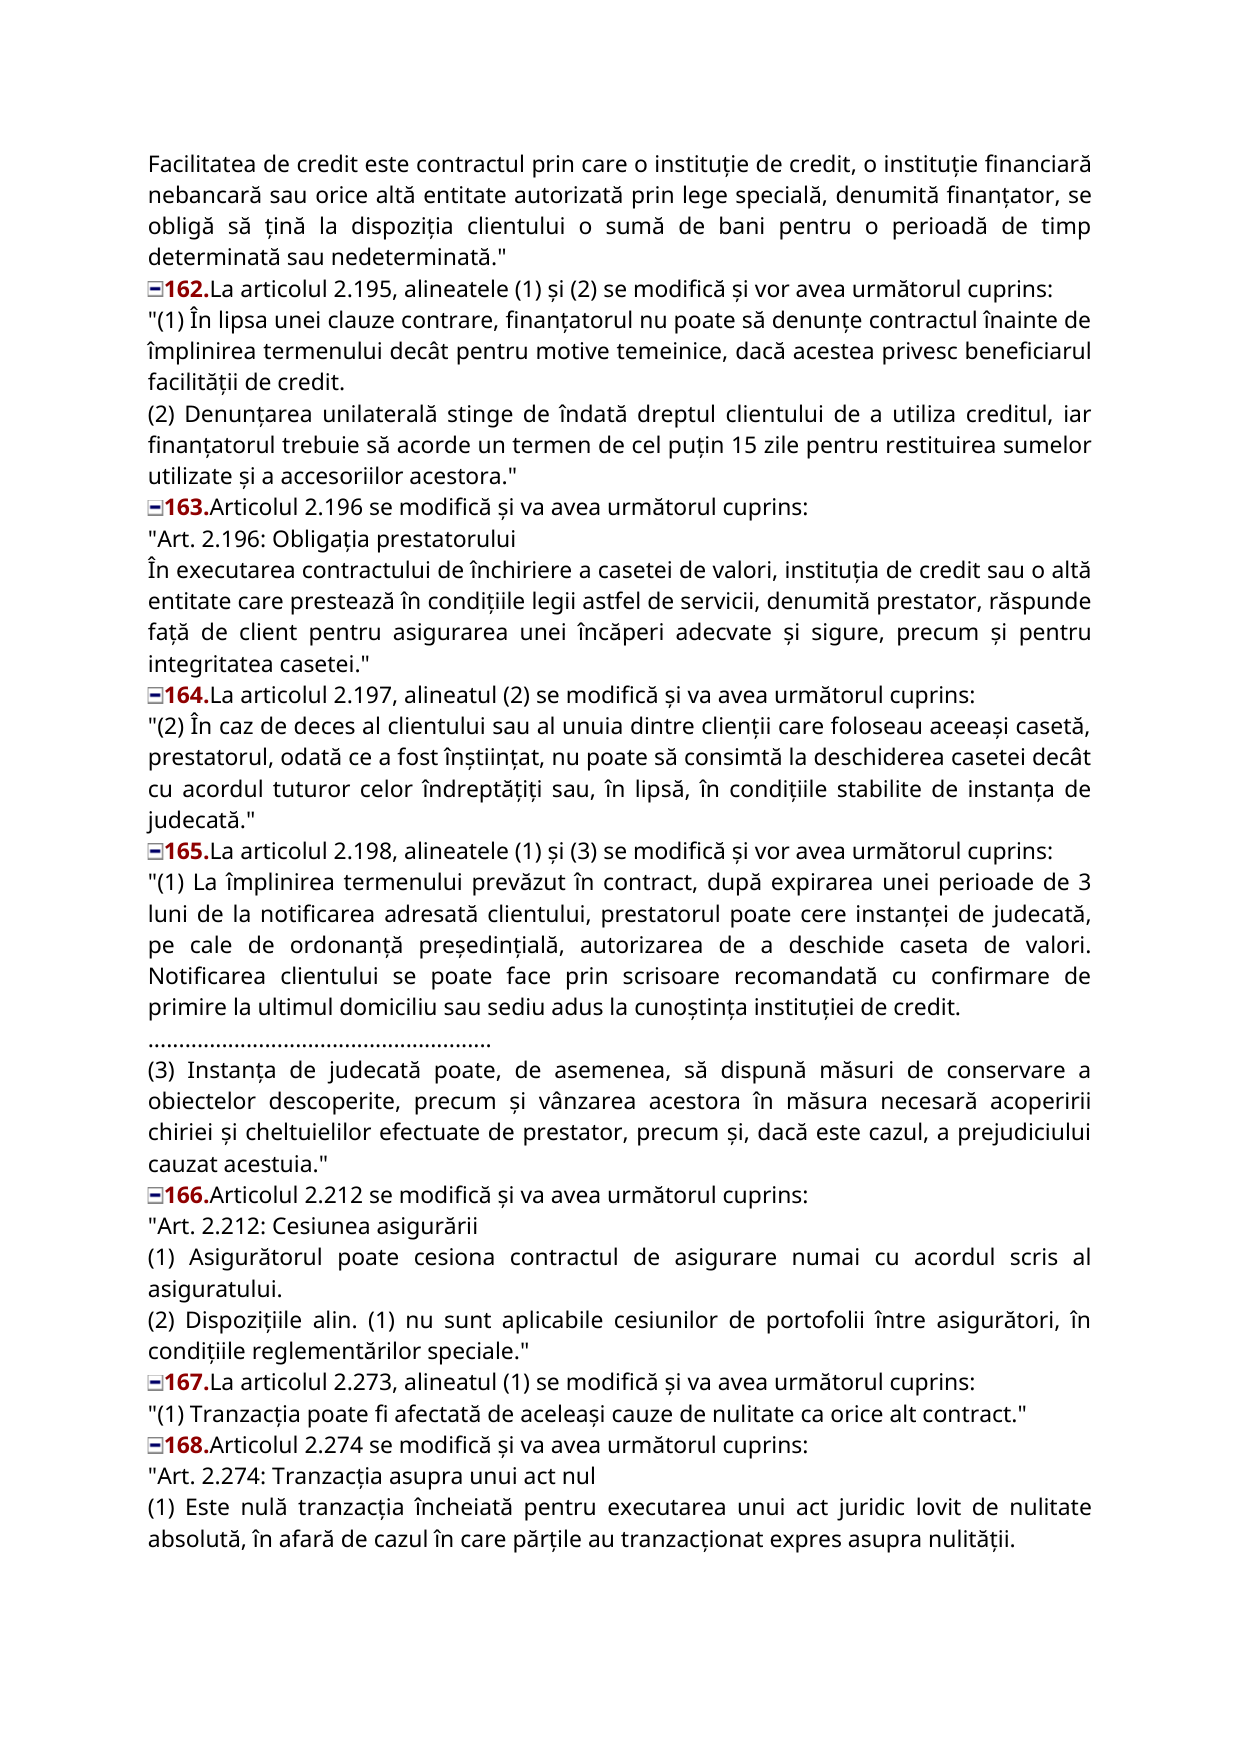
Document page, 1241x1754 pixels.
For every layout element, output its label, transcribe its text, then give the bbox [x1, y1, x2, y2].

text "(2) În caz de deces al clientului sau al unuia dintre clienţii care foloseau aceeaşi casetă, prestatorul, odată ce a fost înştiinţat, nu poate să consimtă la deschiderea casetei decât cu acordul tuturor celor îndreptăţiţi sau, în lipsă, în condiţiile stabilite de instanţa de judecată." [148, 710, 1093, 835]
text "(1) În lipsa unei clauze contrare, finanţatorul nu poate să denunţe contractul înainte de împlinirea termenului decât pentru motive temeinice, dacă acestea privesc beneficiarul facilităţii de credit. [148, 304, 1093, 398]
text 167.La articolul 2.273, alineatul (1) se modifică şi va avea următorul cuprins: [148, 1366, 1093, 1398]
text (3) Instanţa de judecată poate, de asemenea, să dispună măsuri de conservare a obiectelor descoperite, precum şi vânzarea acestora în măsura necesară acoperirii chiriei şi cheltuielilor efectuate de prestator, precum şi, dacă este cazul, a prejudiciului cauzat acestuia." [148, 1054, 1093, 1179]
text 166.Articolul 2.212 se modifică şi va avea următorul cuprins: [148, 1179, 1093, 1210]
picture [147, 1437, 164, 1454]
text (2) Dispoziţiile alin. (1) nu sunt aplicabile cesiunilor de portofolii între asigurători, în condiţiile reglementărilor speciale." [148, 1304, 1093, 1366]
text (1) Este nulă tranzacţia încheiată pentru executarea unui act juridic lovit de nulitate absolută, în afară de cazul în care părţile au tranzacţionat expres asupra nulităţii. [148, 1491, 1093, 1554]
picture [147, 843, 164, 860]
text "Art. 2.274: Tranzacţia asupra unui act nul [148, 1460, 1093, 1491]
text 164.La articolul 2.197, alineatul (2) se modifică şi va avea următorul cuprins: [148, 679, 1093, 710]
text (1) Asigurătorul poate cesiona contractul de asigurare numai cu acordul scris al asiguratului. [148, 1241, 1093, 1304]
text 168.Articolul 2.274 se modifică şi va avea următorul cuprins: [148, 1429, 1093, 1460]
text Facilitatea de credit este contractul prin care o instituţie de credit, o instituţie financiară nebancară sau orice altă entitate autorizată prin lege specială, denumită finanţator, se obligă să ţină la dispoziţia clientului o sumă de bani pentru o perioadă de timp determinată sau nedeterminată." [148, 148, 1093, 273]
text ........................................................ [148, 1023, 1093, 1054]
picture [147, 1187, 164, 1204]
picture [147, 1375, 164, 1391]
text "Art. 2.212: Cesiunea asigurării [148, 1210, 1093, 1241]
text "Art. 2.196: Obligaţia prestatorului [148, 523, 1093, 554]
text 165.La articolul 2.198, alineatele (1) şi (3) se modifică şi vor avea următorul cuprins: [148, 835, 1093, 866]
text 163.Articolul 2.196 se modifică şi va avea următorul cuprins: [148, 491, 1093, 523]
text "(1) Tranzacţia poate fi afectată de aceleaşi cauze de nulitate ca orice alt contract." [148, 1398, 1093, 1429]
text (2) Denunţarea unilaterală stinge de îndată dreptul clientului de a utiliza creditul, iar finanţatorul trebuie să acorde un termen de cel puţin 15 zile pentru restituirea sumelor utilizate şi a accesoriilor acestora." [148, 398, 1093, 491]
picture [147, 687, 164, 704]
picture [147, 500, 164, 516]
text "(1) La împlinirea termenului prevăzut în contract, după expirarea unei perioade de 3 luni de la notificarea adresată clientului, prestatorul poate cere instanţei de judecată, pe cale de ordonanţă preşedinţială, autorizarea de a deschide caseta de valori. Notificarea clientului se poate face prin scrisoare recomandată cu confirmare de primire la ultimul domiciliu sau sediu adus la cunoştinţa instituţiei de credit. [148, 866, 1093, 1023]
text În executarea contractului de închiriere a casetei de valori, instituţia de credit sau o altă entitate care prestează în condiţiile legii astfel de servicii, denumită prestator, răspunde faţă de client pentru asigurarea unei încăperi adecvate şi sigure, precum şi pentru integritatea casetei." [148, 554, 1093, 679]
text 162.La articolul 2.195, alineatele (1) şi (2) se modifică şi vor avea următorul cuprins: [148, 273, 1093, 304]
picture [147, 281, 164, 297]
